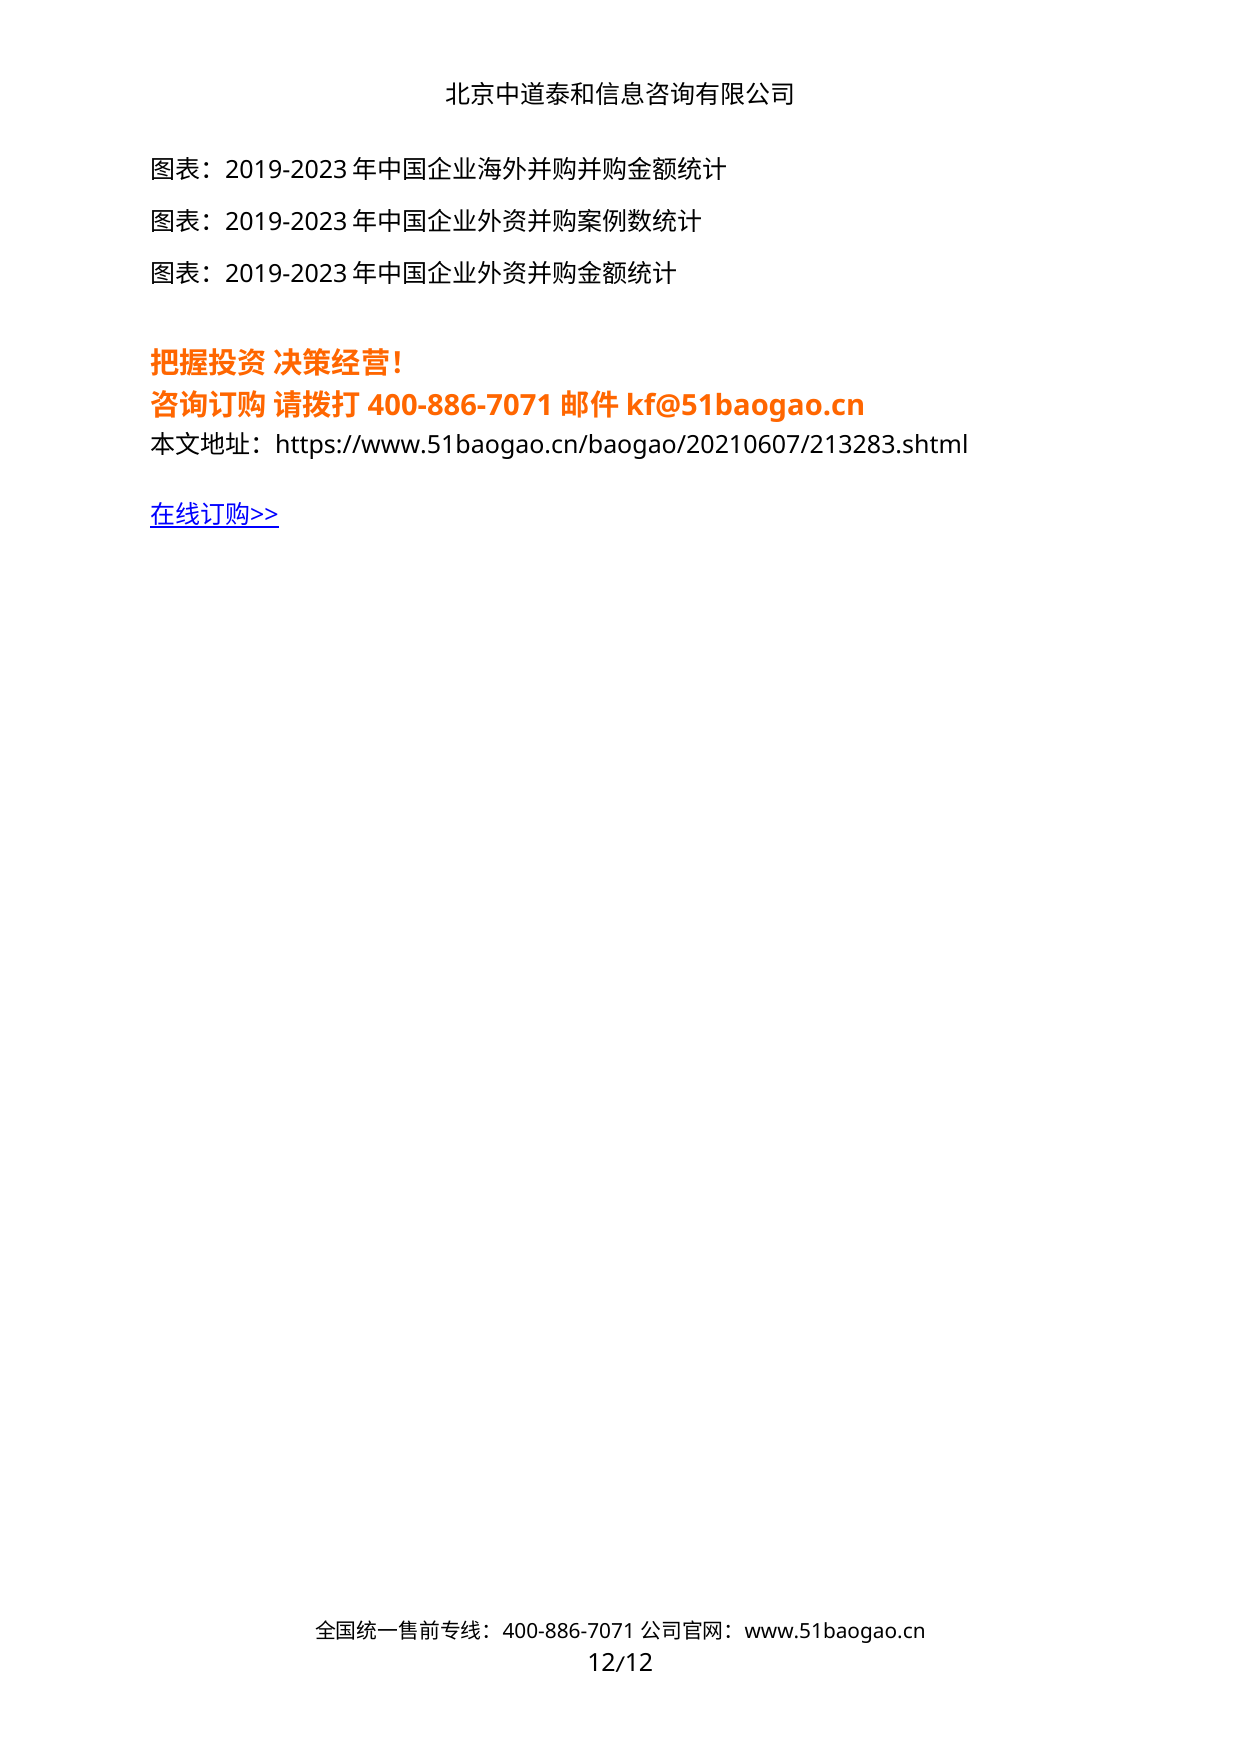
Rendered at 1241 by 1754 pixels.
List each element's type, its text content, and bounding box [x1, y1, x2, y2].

text 图表：2019-2023年中国企业外资并购案例数统计 [150, 202, 1090, 238]
text 图表：2019-2023年中国企业海外并购并购金额统计 [150, 150, 1090, 186]
text 在线订购>> [150, 461, 1090, 531]
text 把握投资 决策经营！咨询订购 请拨打 400-886-7071 邮件 kf@51baogao.cn本文地址：https://www.51baogao.cn/baogao/20210607/213283.shtml [150, 306, 1090, 461]
text 图表：2019-2023年中国企业外资并购金额统计 [150, 254, 1090, 290]
